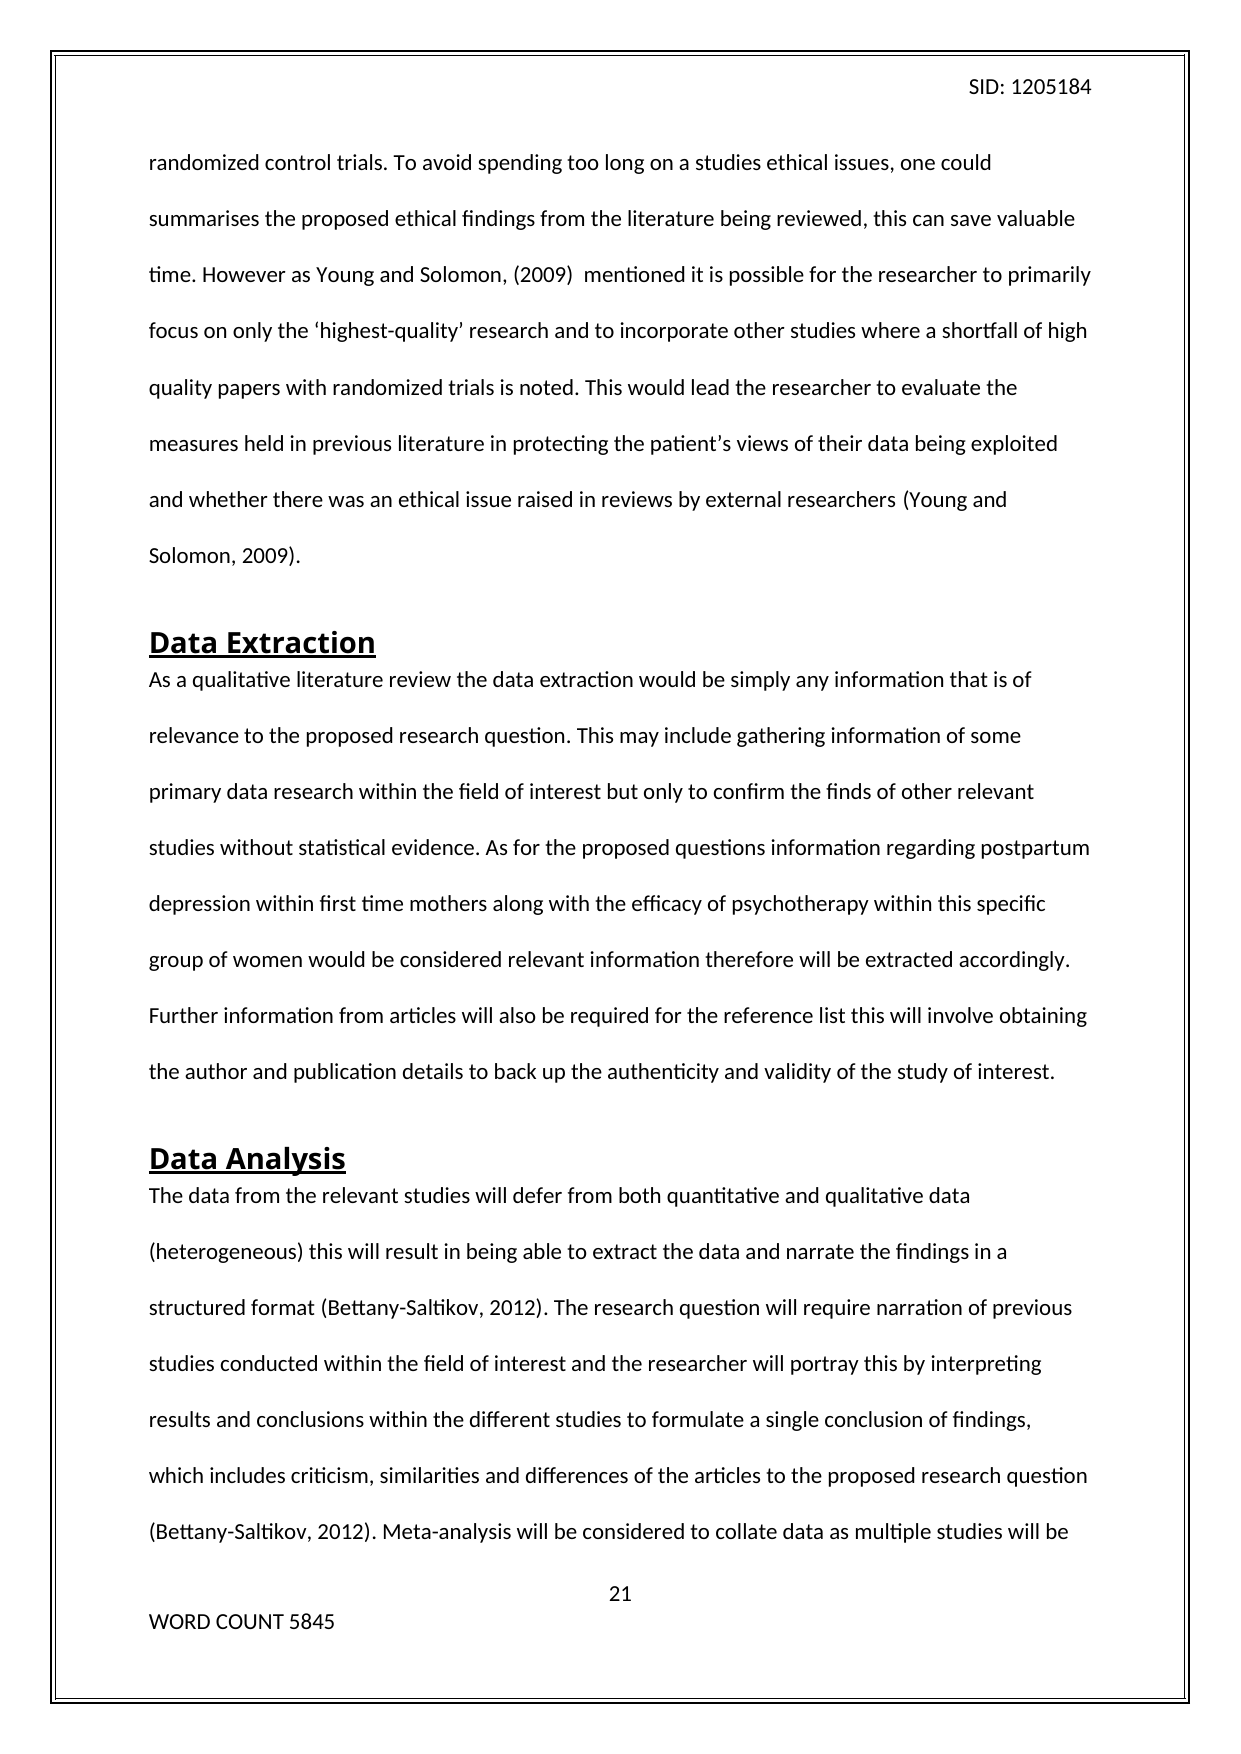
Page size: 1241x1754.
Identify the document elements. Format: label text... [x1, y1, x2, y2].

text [148, 148, 1092, 569]
subtitle Data Analysis [148, 1138, 1092, 1178]
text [148, 1181, 1092, 1545]
text As a qualitative literature review the data extraction would be simply any information that is of relevance to the proposed research question. This may include gathering information of some primary data research within the field of interest but only to confirm the finds of other relevant studies without statistical evidence. As for the proposed questions information regarding postpartum depression within first time mothers along with the efficacy of psychotherapy within this specific group of women would be considered relevant information therefore will be extracted accordingly. Further information from articles will also be required for the reference list this will involve obtaining the author and publication details to back up the authenticity and validity of the study of interest. [148, 665, 1092, 1085]
subtitle Data Extraction [148, 622, 1092, 662]
